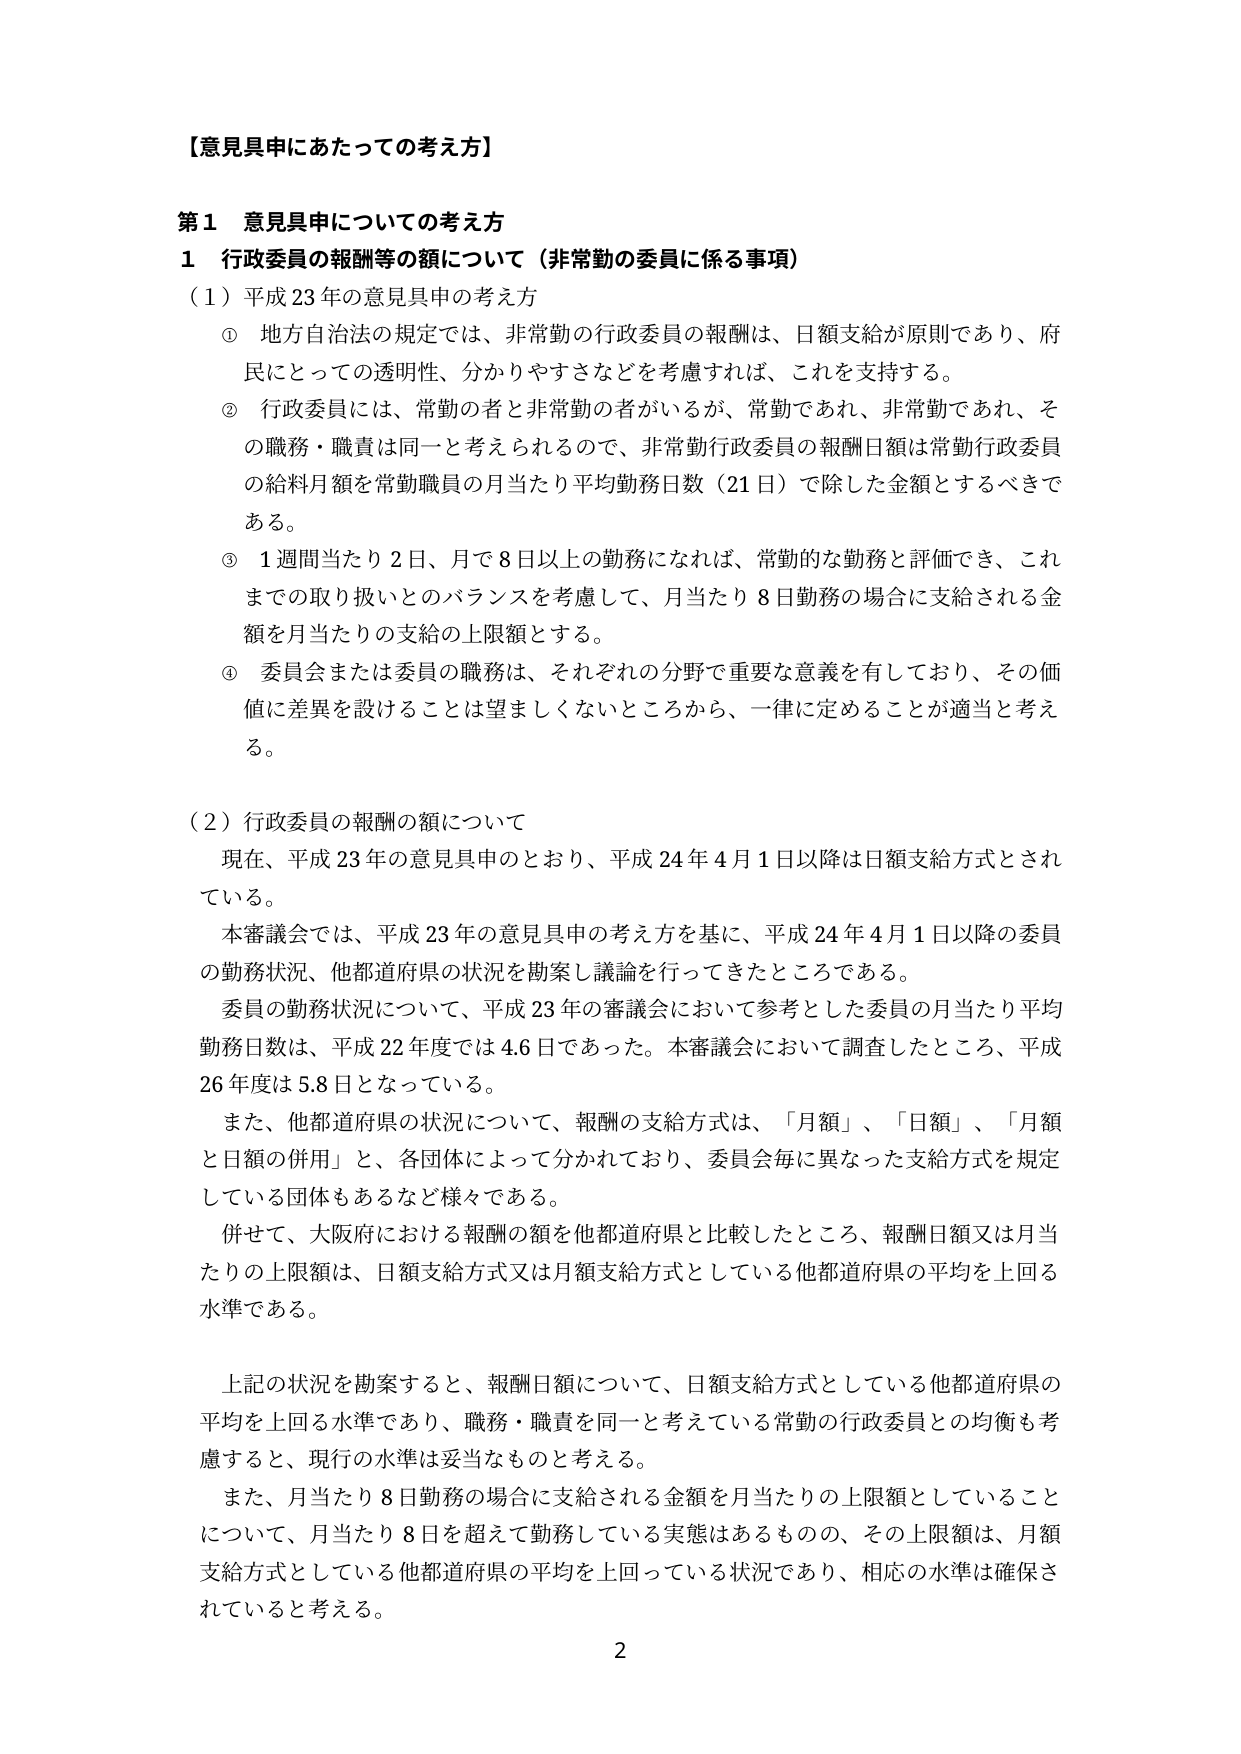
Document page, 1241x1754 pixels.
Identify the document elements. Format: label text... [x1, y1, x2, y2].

text ① 地方自治法の規定では、非常勤の行政委員の報酬は、日額支給が原則であり、府民にとっての透明性、分かりやすさなどを考慮すれば、これを支持する。 [221, 314, 1063, 389]
text ④ 委員会または委員の職務は、それぞれの分野で重要な意義を有しており、その価値に差異を設けることは望ましくないところから、一律に定めることが適当と考える。 [221, 652, 1063, 764]
text 併せて、大阪府における報酬の額を他都道府県と比較したところ、報酬日額又は月当たりの上限額は、日額支給方式又は月額支給方式としている他都道府県の平均を上回る水準である。 [199, 1214, 1063, 1327]
text 上記の状況を勘案すると、報酬日額について、日額支給方式としている他都道府県の平均を上回る水準であり、職務・職責を同一と考えている常勤の行政委員との均衡も考慮すると、現行の水準は妥当なものと考える。 [199, 1364, 1063, 1477]
text 委員の勤務状況について、平成23年の審議会において参考とした委員の月当たり平均勤務日数は、平成22年度では4.6日であった。本審議会において調査したところ、平成26年度は5.8日となっている。 [199, 989, 1063, 1102]
text １ 行政委員の報酬等の額について（非常勤の委員に係る事項） [177, 239, 1063, 277]
text ② 行政委員には、常勤の者と非常勤の者がいるが、常勤であれ、非常勤であれ、その職務・職責は同一と考えられるので、非常勤行政委員の報酬日額は常勤行政委員の給料月額を常勤職員の月当たり平均勤務日数（21日）で除した金額とするべきである。 [221, 389, 1063, 539]
text 本審議会では、平成23年の意見具申の考え方を基に、平成24年4月1日以降の委員の勤務状況、他都道府県の状況を勘案し議論を行ってきたところである。 [199, 914, 1063, 989]
text 【意見具申にあたっての考え方】 [177, 127, 1063, 164]
text また、月当たり8日勤務の場合に支給される金額を月当たりの上限額としていることについて、月当たり8日を超えて勤務している実態はあるものの、その上限額は、月額支給方式としている他都道府県の平均を上回っている状況であり、相応の水準は確保されていると考える。 [199, 1477, 1063, 1627]
text （１）平成23年の意見具申の考え方 [177, 277, 1063, 314]
text 現在、平成23年の意見具申のとおり、平成24年4月1日以降は日額支給方式とされている。 [199, 839, 1063, 914]
text また、他都道府県の状況について、報酬の支給方式は、「月額」、「日額」、「月額と日額の併用」と、各団体によって分かれており、委員会毎に異なった支給方式を規定している団体もあるなど様々である。 [199, 1102, 1063, 1214]
text （２）行政委員の報酬の額について [177, 802, 1063, 839]
text ③ 1週間当たり2日、月で8日以上の勤務になれば、常勤的な勤務と評価でき、これまでの取り扱いとのバランスを考慮して、月当たり8日勤務の場合に支給される金額を月当たりの支給の上限額とする。 [221, 539, 1063, 652]
text 第１ 意見具申についての考え方 [177, 202, 1063, 239]
